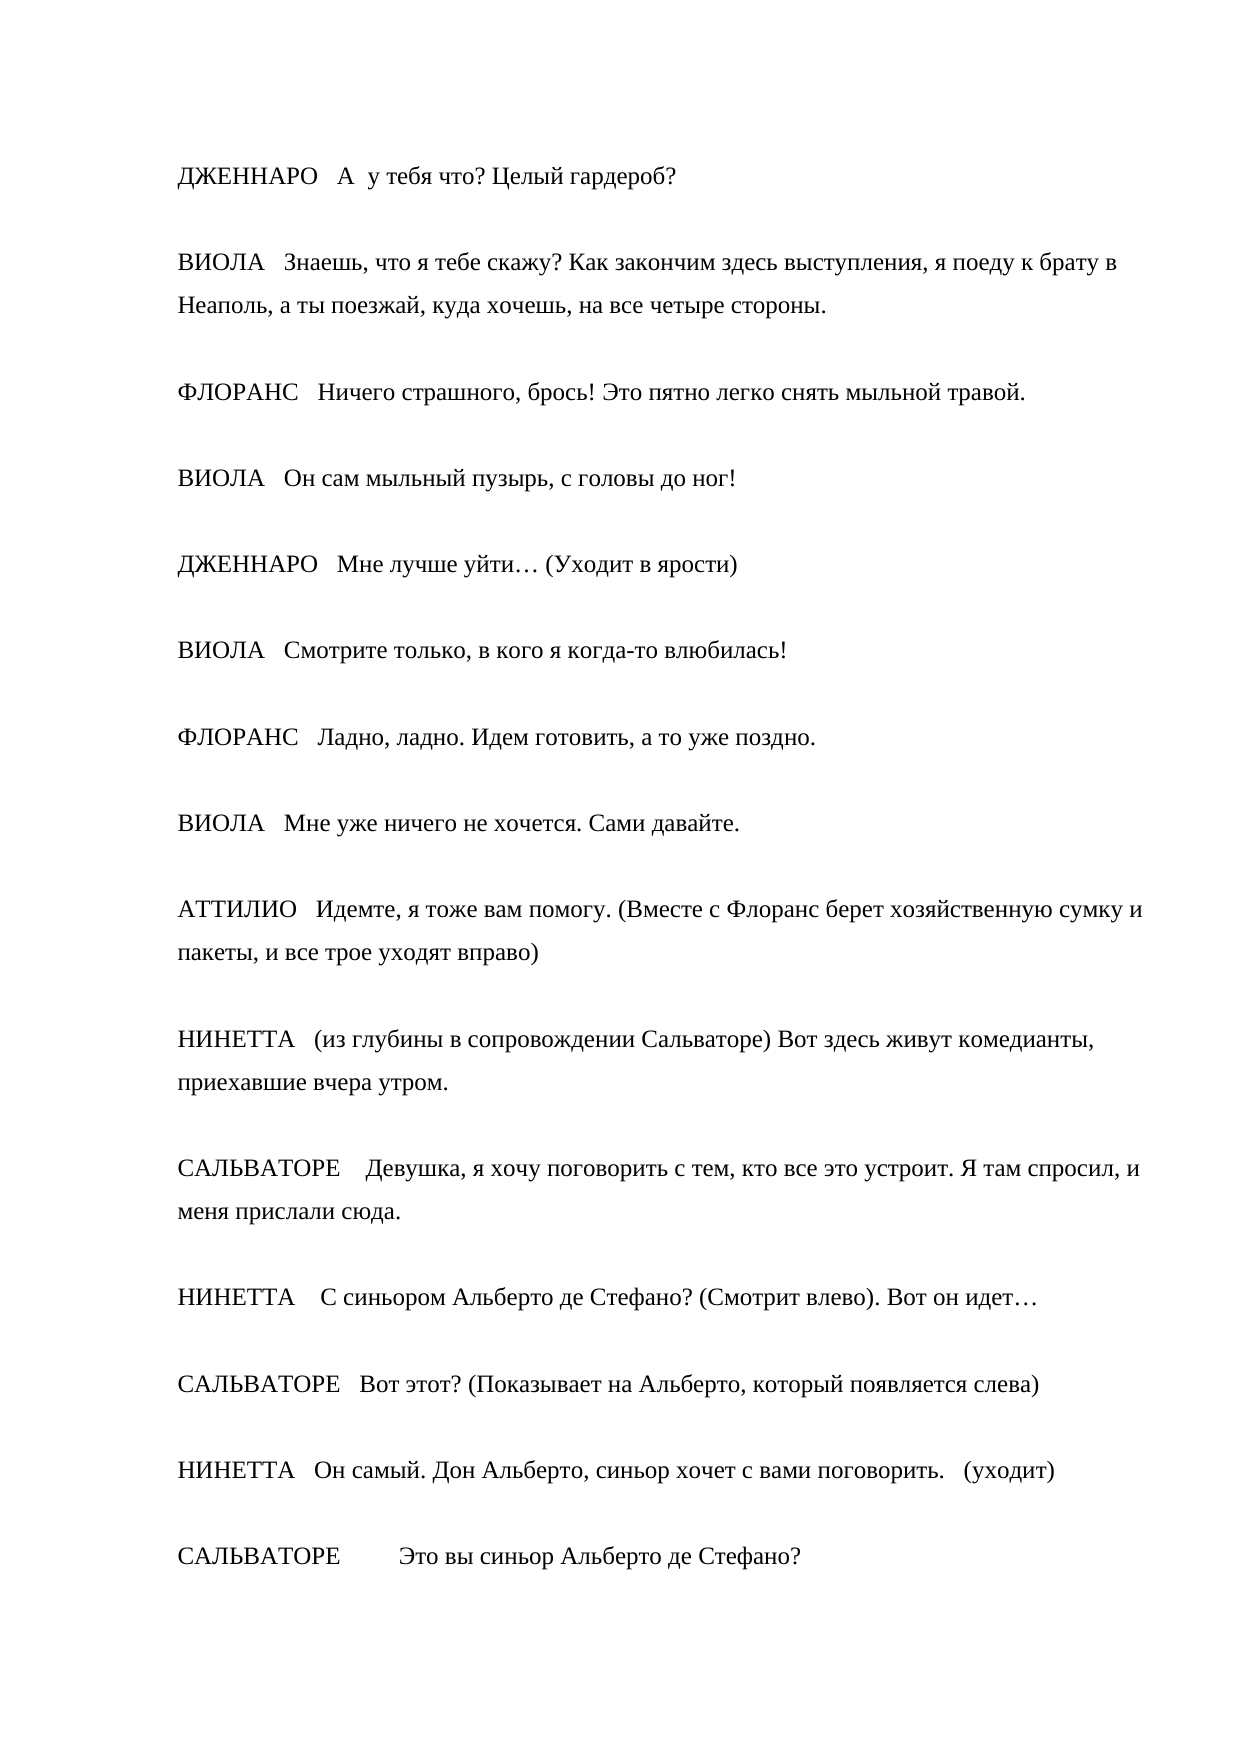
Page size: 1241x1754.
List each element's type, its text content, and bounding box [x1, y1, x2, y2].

text САЛЬВАТОРЕ Девушка, я хочу поговорить с тем, кто все это устроит. Я там спросил, и меня прислали сюда. [177, 1153, 1152, 1225]
text ДЖЕННАРО Мне лучше уйти… (Уходит в ярости) [177, 549, 1152, 578]
text НИНЕТТА С синьором Альберто де Стефано? (Смотрит влево). Вот он идет… [177, 1282, 1152, 1311]
text ФЛОРАНС Ладно, ладно. Идем готовить, а то уже поздно. [177, 722, 1152, 751]
text ФЛОРАНС Ничего страшного, брось! Это пятно легко снять мыльной травой. [177, 377, 1152, 406]
text ВИОЛА Мне уже ничего не хочется. Сами давайте. [177, 808, 1152, 837]
text НИНЕТТА (из глубины в сопровождении Сальваторе) Вот здесь живут комедианты, приехавшие вчера утром. [177, 1024, 1152, 1096]
text НИНЕТТА Он самый. Дон Альберто, синьор хочет с вами поговорить. (уходит) [177, 1455, 1152, 1484]
text АТТИЛИО Идемте, я тоже вам помогу. (Вместе с Флоранс берет хозяйственную сумку и пакеты, и все трое уходят вправо) [177, 894, 1152, 966]
text САЛЬВАТОРЕ Вот этот? (Показывает на Альберто, который появляется слева) [177, 1369, 1152, 1397]
text ВИОЛА Смотрите только, в кого я когда-то влюбилась! [177, 636, 1152, 664]
text ВИОЛА Знаешь, что я тебе скажу? Как закончим здесь выступления, я поеду к брату в Неаполь, а ты поезжай, куда хочешь, на все четыре стороны. [177, 247, 1152, 319]
text ДЖЕННАРО А у тебя что? Целый гардероб? [177, 161, 1152, 190]
text САЛЬВАТОРЕ Это вы синьор Альберто де Стефано? [177, 1541, 1152, 1570]
text ВИОЛА Он сам мыльный пузырь, с головы до ног! [177, 463, 1152, 492]
